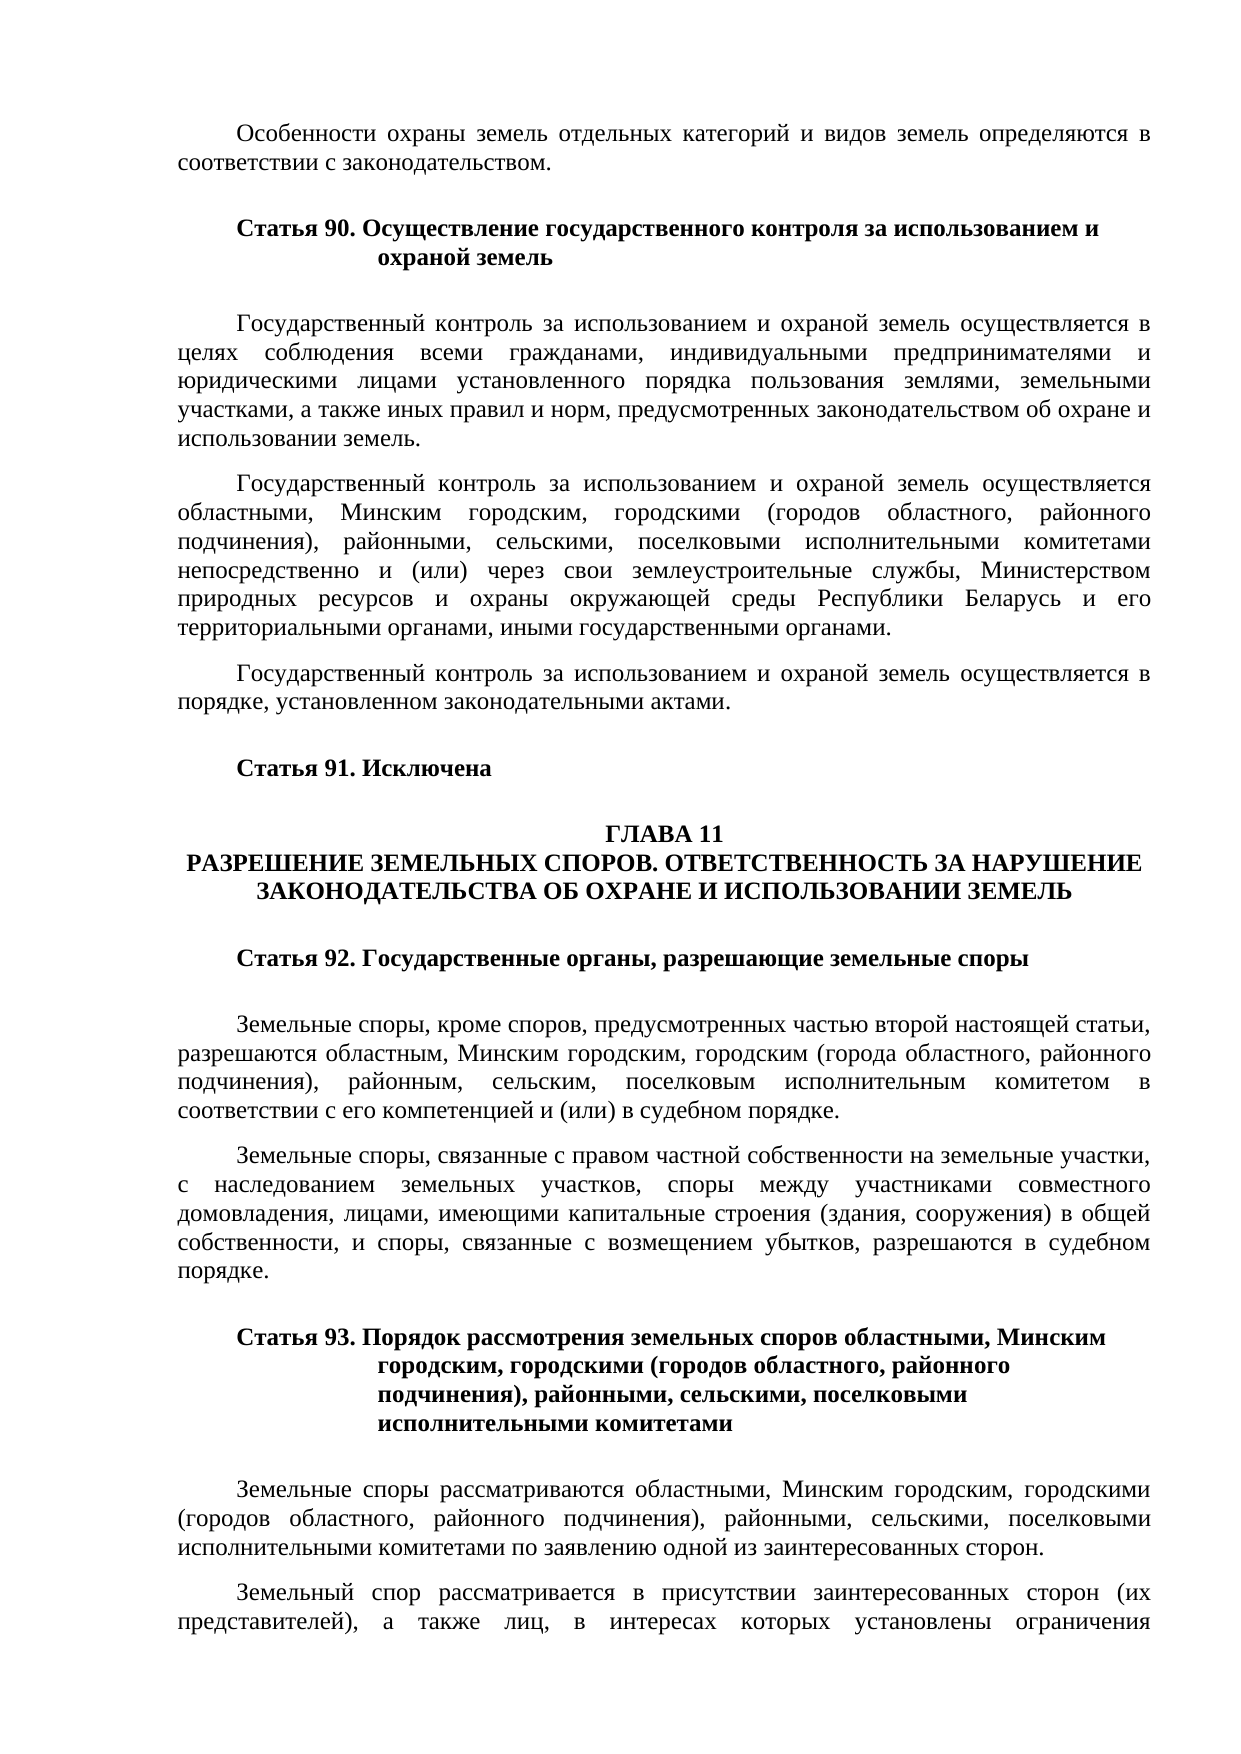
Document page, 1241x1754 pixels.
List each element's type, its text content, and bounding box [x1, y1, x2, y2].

text Государственный контроль за использованием и охраной земель осуществляется в порядке, установленном законодательными актами. [177, 658, 1152, 715]
text Земельные споры, кроме споров, предусмотренных частью второй настоящей статьи, разрешаются областным, Минским городским, городским (города областного, районного подчинения), районным, сельским, поселковым исполнительным комитетом в соответствии с его компетенцией и (или) в судебном порядке. [177, 1009, 1152, 1124]
text Статья 90. Осуществление государственного контроля за использованием и охраной земель [236, 213, 1152, 271]
text Земельные споры рассматриваются областными, Минским городским, городскими (городов областного, районного подчинения), районными, сельскими, поселковыми исполнительными комитетами по заявлению одной из заинтересованных сторон. [177, 1474, 1152, 1561]
text Особенности охраны земель отдельных категорий и видов земель определяются в соответствии с законодательством. [177, 118, 1152, 176]
text Земельные споры, связанные с правом частной собственности на земельные участки, с наследованием земельных участков, споры между участниками совместного домовладения, лицами, имеющими капитальные строения (здания, сооружения) в общей собственности, и споры, связанные с возмещением убытков, разрешаются в судебном порядке. [177, 1141, 1152, 1284]
text Статья 93. Порядок рассмотрения земельных споров областными, Минским городским, городскими (городов областного, районного подчинения), районными, сельскими, поселковыми исполнительными комитетами [236, 1322, 1152, 1437]
text Государственный контроль за использованием и охраной земель осуществляется областными, Минским городским, городскими (городов областного, районного подчинения), районными, сельскими, поселковыми исполнительными комитетами непосредственно и (или) через свои землеустроительные службы, Министерством природных ресурсов и охраны окружающей среды Республики Беларусь и его территориальными органами, иными государственными органами. [177, 468, 1152, 641]
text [177, 1577, 1152, 1635]
text Статья 92. Государственные органы, разрешающие земельные споры [236, 943, 1152, 971]
text Государственный контроль за использованием и охраной земель осуществляется в целях соблюдения всеми гражданами, индивидуальными предпринимателями и юридическими лицами установленного порядка пользования землями, земельными участками, а также иных правил и норм, предусмотренных законодательством об охране и использовании земель. [177, 308, 1152, 452]
text ГЛАВА 11 РАЗРЕШЕНИЕ ЗЕМЕЛЬНЫХ СПОРОВ. ОТВЕТСТВЕННОСТЬ ЗА НАРУШЕНИЕ ЗАКОНОДАТЕЛЬСТВА ОБ ОХРАНЕ И ИСПОЛЬЗОВАНИИ ЗЕМЕЛЬ [177, 819, 1152, 905]
text Статья 91. Исключена [236, 753, 1152, 781]
